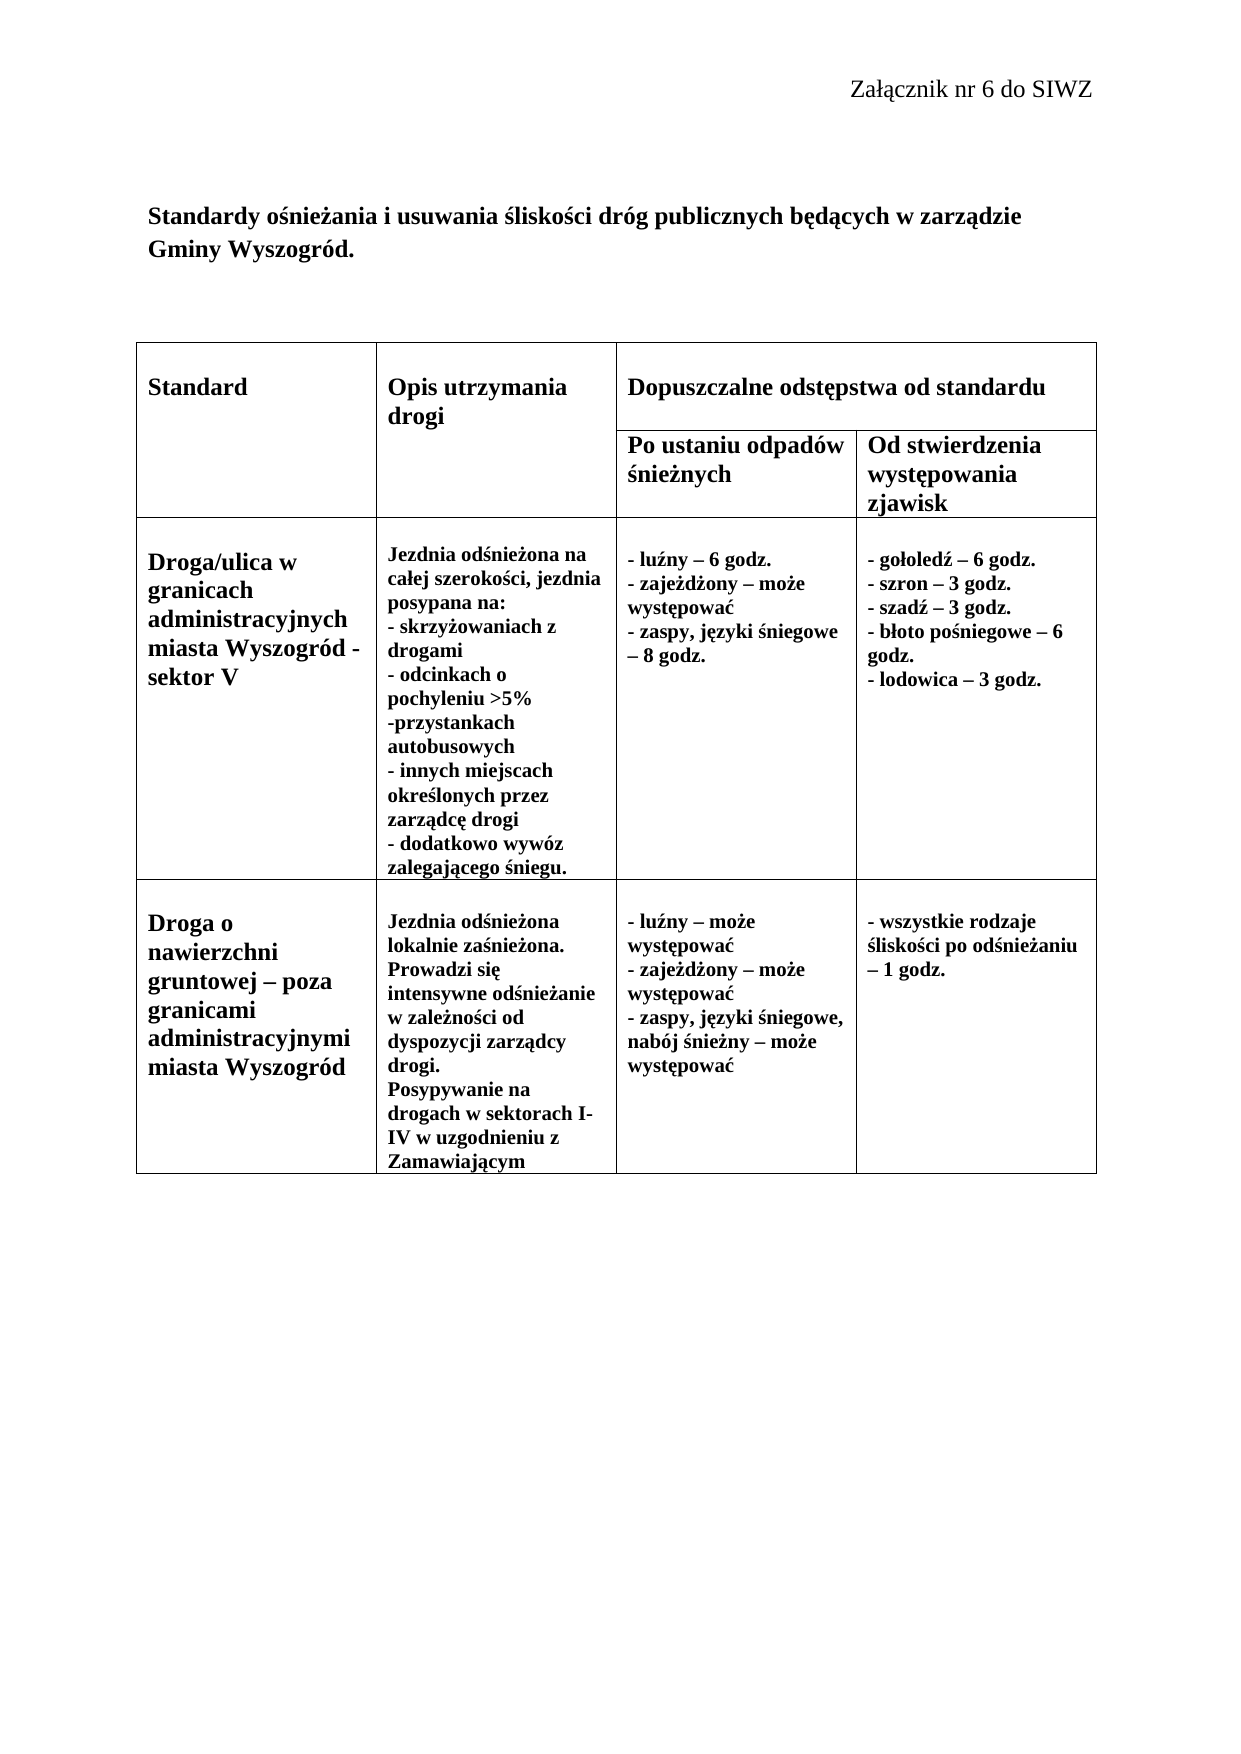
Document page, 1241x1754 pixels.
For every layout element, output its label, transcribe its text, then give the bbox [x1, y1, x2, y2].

table_cell - luźny – 6 godz. - zajeżdżony – może występować - zaspy, języki śniegowe – 8 godz. [617, 518, 856, 879]
table_header Dopuszczalne odstępstwa od standardu [617, 343, 1096, 429]
table_cell Jezdnia odśnieżona lokalnie zaśnieżona. Prowadzi się intensywne odśnieżanie w zależności od dyspozycji zarządcy drogi. Posypywanie na drogach w sektorach I-IV w uzgodnieniu z Zamawiającym [377, 880, 616, 1173]
table_cell [137, 430, 376, 517]
table_cell Droga o nawierzchni gruntowej – poza granicami administracyjnymi miasta Wyszogród [137, 880, 376, 1173]
table_cell Jezdnia odśnieżona na całej szerokości, jezdnia posypana na: - skrzyżowaniach z drogami - odcinkach o pochyleniu >5% -przystankach autobusowych - innych miejscach określonych przez zarządcę drogi - dodatkowo wywóz zalegającego śniegu. [377, 518, 616, 879]
table_cell - luźny – może występować - zajeżdżony – może występować - zaspy, języki śniegowe, nabój śnieżny – może występować [617, 880, 856, 1173]
table_cell Od stwierdzenia występowania zjawisk [857, 431, 1096, 517]
table_header Standard [137, 343, 376, 429]
table_header Opis utrzymania drogi [377, 343, 616, 429]
table_cell - wszystkie rodzaje śliskości po odśnieżaniu – 1 godz. [857, 880, 1096, 1173]
text Standardy ośnieżania i usuwania śliskości dróg publicznych będących w zarządzie Gminy Wyszogród. [148, 201, 1093, 263]
table_cell Droga/ulica w granicach administracyjnych miasta Wyszogród - sektor V [137, 518, 376, 879]
table_cell [377, 430, 616, 517]
table_cell - gołoledź – 6 godz. - szron – 3 godz. - szadź – 3 godz. - błoto pośniegowe – 6 godz. - lodowica – 3 godz. [857, 518, 1096, 879]
table_cell Po ustaniu odpadów śnieżnych [617, 431, 856, 517]
